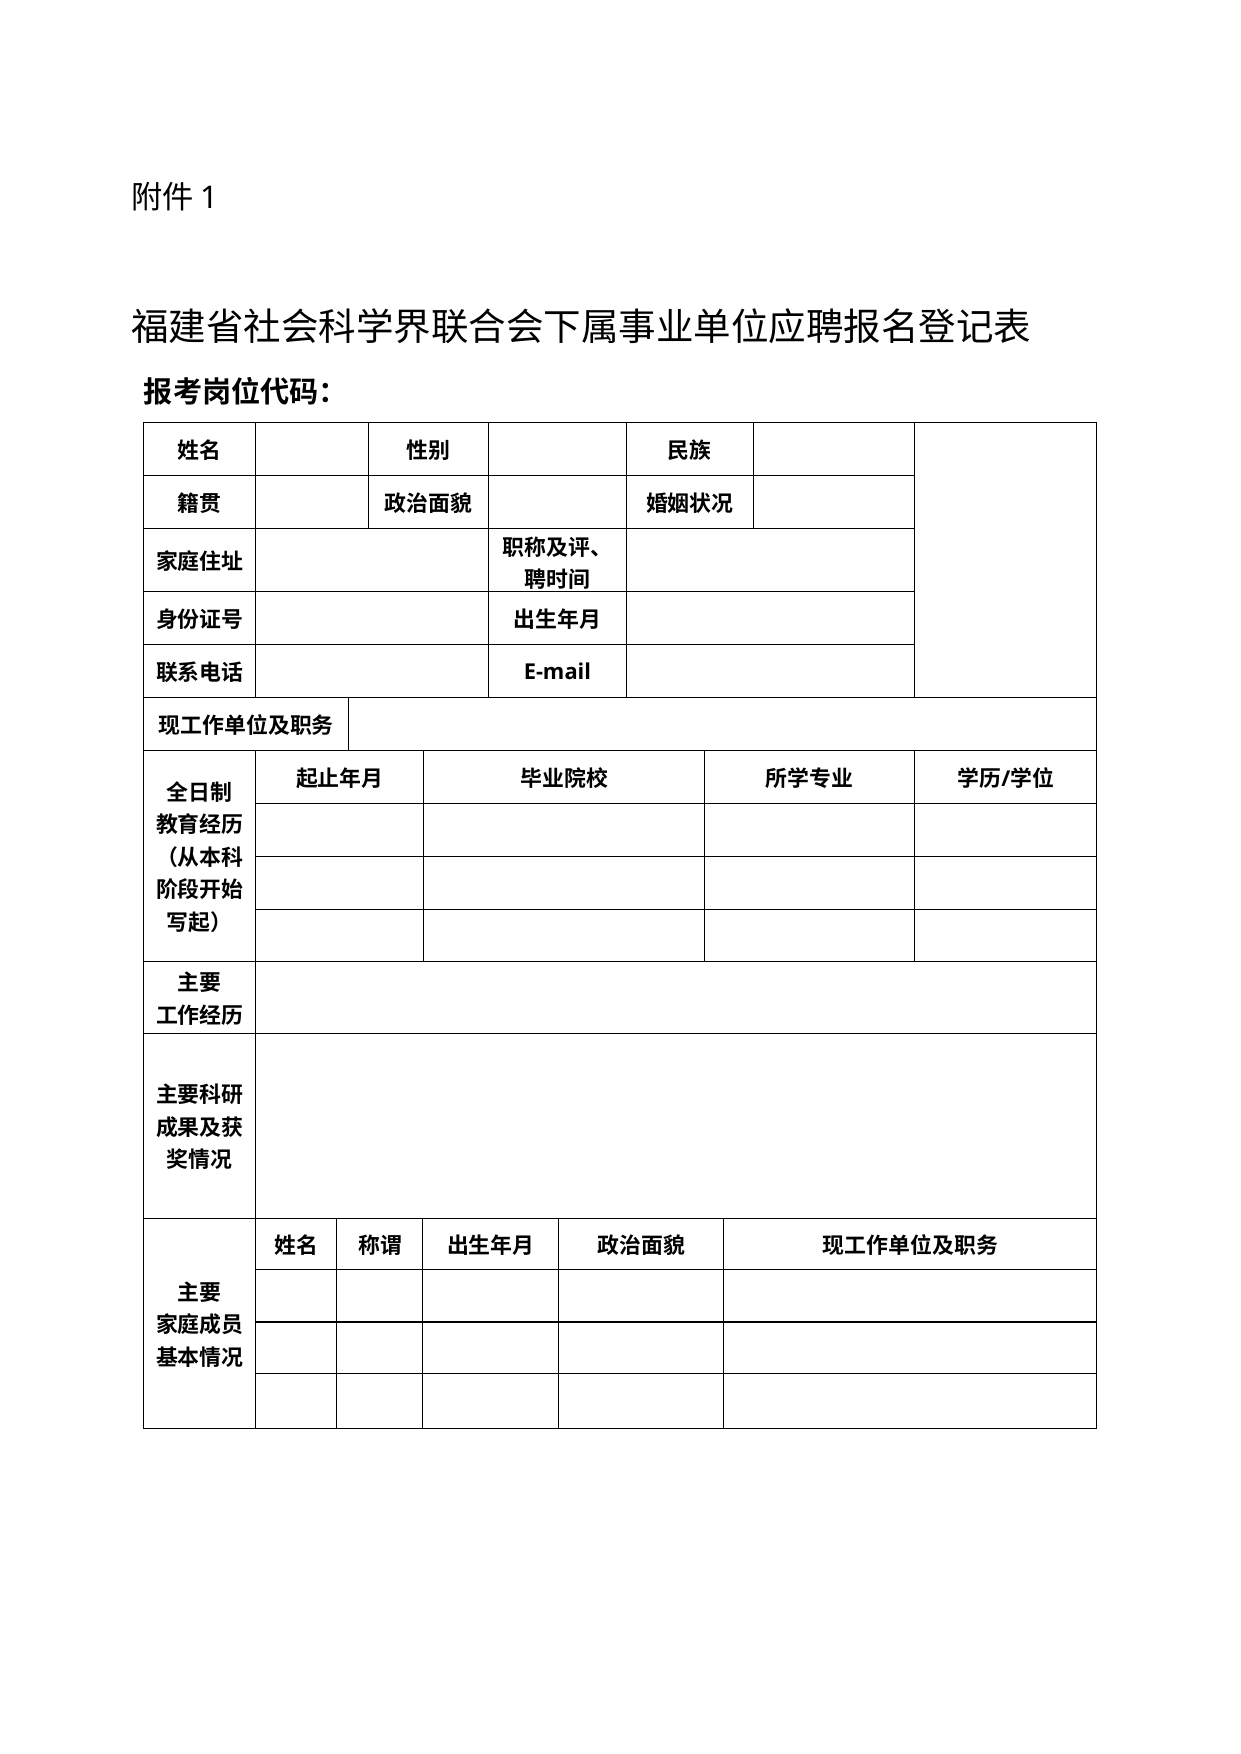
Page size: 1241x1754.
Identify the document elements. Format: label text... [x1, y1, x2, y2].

table_cell 现工作单位及职务 [144, 698, 348, 750]
table_cell [423, 1323, 558, 1373]
table_cell E-mail [489, 645, 626, 697]
table_cell 所学专业 [705, 751, 914, 803]
table_cell 学历/学位 [915, 751, 1096, 803]
table_cell [627, 529, 914, 591]
table_cell 出生年月 [489, 592, 626, 644]
table_cell [754, 476, 914, 528]
table_cell [256, 1270, 336, 1321]
table_cell [256, 804, 423, 856]
table_cell [724, 1323, 1096, 1373]
table_cell [559, 1323, 723, 1373]
table_cell [915, 857, 1096, 909]
table_cell [724, 1374, 1096, 1427]
table_cell [256, 1034, 1096, 1217]
table_cell [256, 910, 423, 961]
table_cell 身份证号 [144, 592, 255, 644]
table_cell 全日制 教育经历 （从本科阶段开始写起） [144, 751, 255, 961]
table_cell [256, 1374, 336, 1427]
table_cell [627, 592, 914, 644]
table_cell 家庭住址 [144, 529, 255, 591]
table_cell 政治面貌 [559, 1219, 723, 1269]
table_cell 主要 工作经历 [144, 962, 255, 1033]
table_cell [424, 857, 704, 909]
table_cell [256, 529, 488, 591]
table_header 姓名 [144, 423, 255, 475]
table_header [915, 423, 1096, 697]
table_cell [705, 910, 914, 961]
table_cell [423, 1374, 558, 1427]
table_header [489, 423, 626, 475]
table_cell 起止年月 [256, 751, 423, 803]
text 报考岗位代码： [144, 357, 1053, 422]
table_cell 姓名 [256, 1219, 336, 1269]
table_cell [349, 698, 1096, 750]
table_cell 毕业院校 [424, 751, 704, 803]
table_cell [423, 1270, 558, 1321]
table_cell 婚姻状况 [627, 476, 753, 528]
table_cell [915, 804, 1096, 856]
table_cell 出生年月 [423, 1219, 558, 1269]
table_cell [724, 1270, 1096, 1321]
table_cell [489, 476, 626, 528]
table_cell [256, 476, 368, 528]
table_cell [424, 804, 704, 856]
table_cell [256, 962, 1096, 1033]
table_cell 职称及评、聘时间 [489, 529, 626, 591]
table_cell [915, 910, 1096, 961]
table_cell [705, 804, 914, 856]
table_header [754, 423, 914, 475]
table_cell [256, 592, 488, 644]
table_cell [705, 857, 914, 909]
table_cell 主要 家庭成员基本情况 [144, 1219, 255, 1427]
table_header 性别 [369, 423, 488, 475]
text 附件1 [131, 162, 1053, 227]
table_cell 主要科研成果及获奖情况 [144, 1034, 255, 1217]
table_cell [256, 1323, 336, 1373]
table_cell 政治面貌 [369, 476, 488, 528]
table_cell [337, 1374, 422, 1427]
table_cell [256, 857, 423, 909]
table_cell 称谓 [337, 1219, 422, 1269]
table_cell [256, 645, 488, 697]
table_cell 现工作单位及职务 [724, 1219, 1096, 1269]
table_cell 联系电话 [144, 645, 255, 697]
table_header 民族 [627, 423, 753, 475]
table_header [256, 423, 368, 475]
table_cell [424, 910, 704, 961]
table_cell [337, 1270, 422, 1321]
table_cell [559, 1374, 723, 1427]
text 福建省社会科学界联合会下属事业单位应聘报名登记表 [131, 292, 1053, 357]
table_cell [337, 1323, 422, 1373]
table_cell 籍贯 [144, 476, 255, 528]
table_cell [627, 645, 914, 697]
table_cell [559, 1270, 723, 1321]
